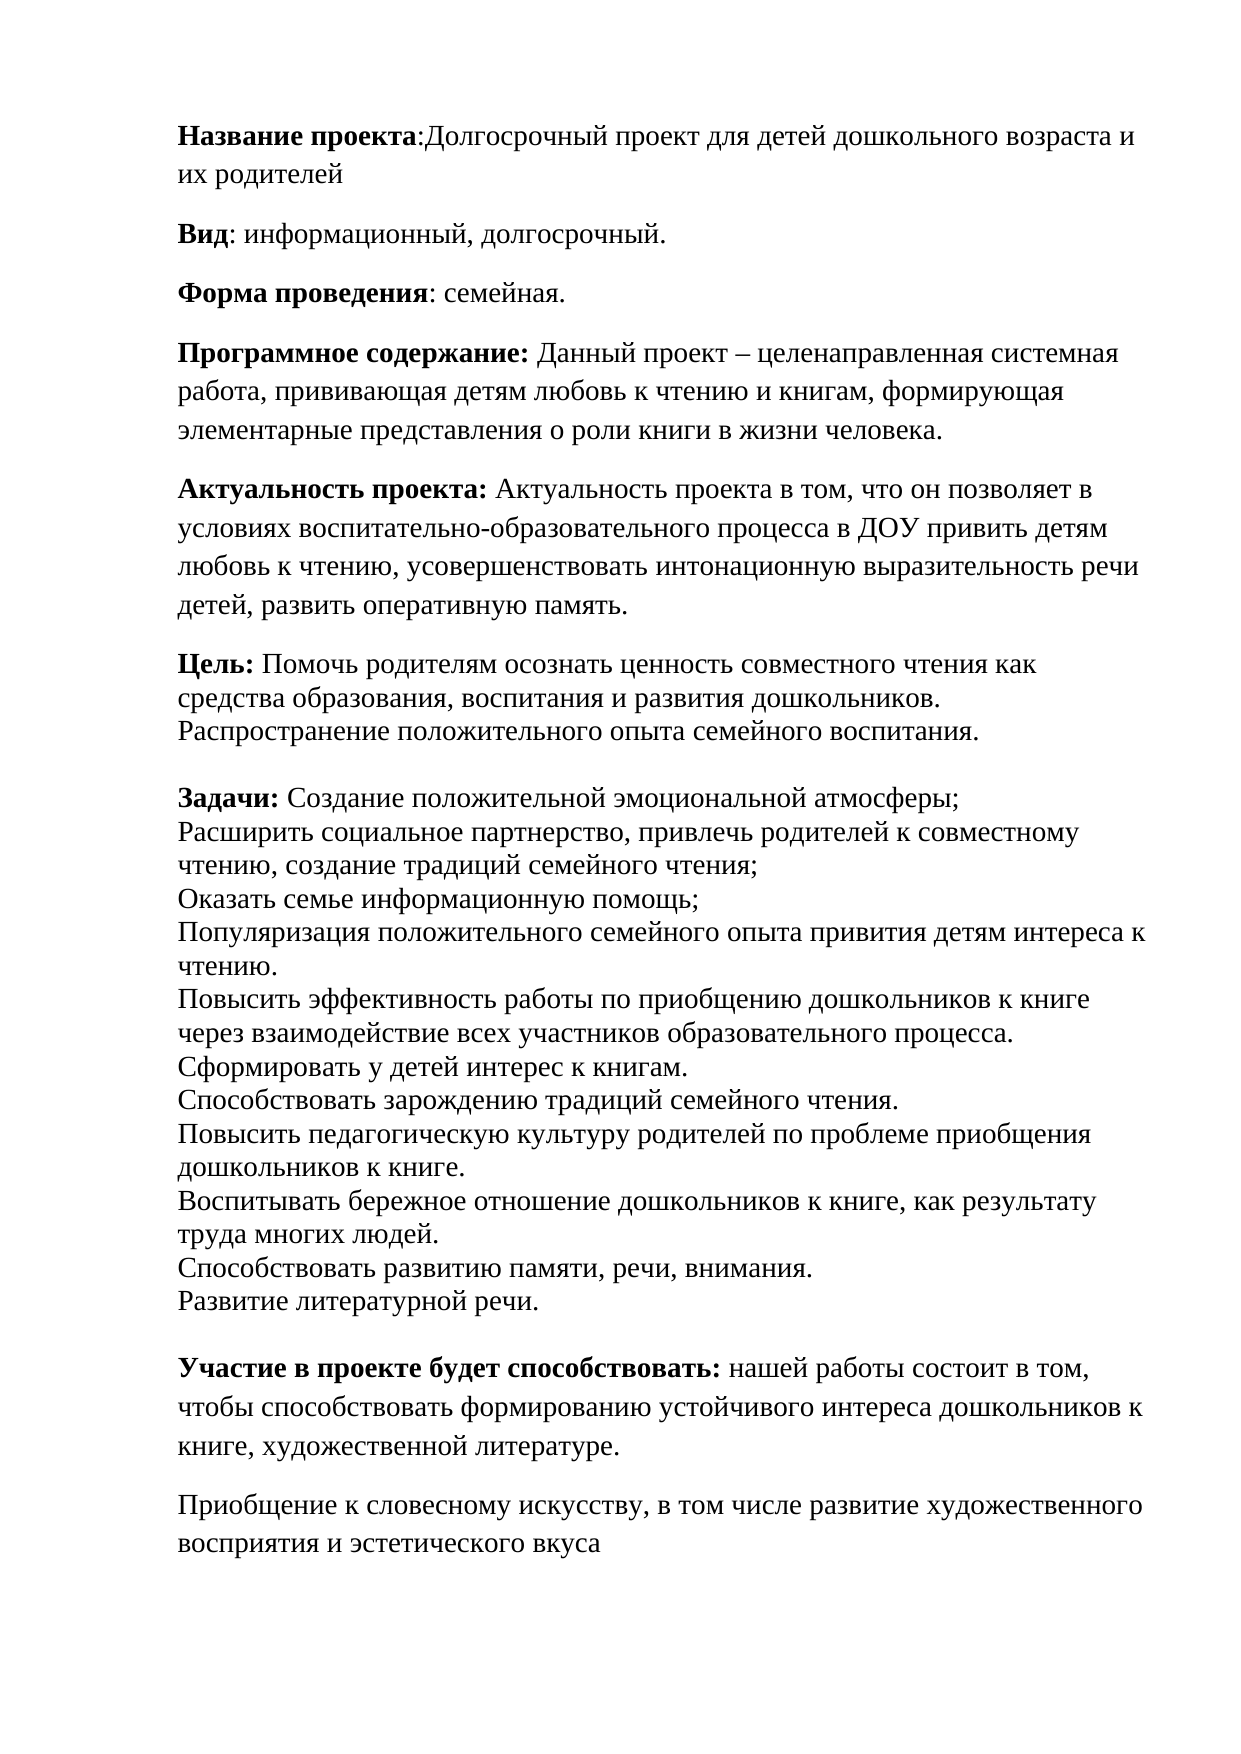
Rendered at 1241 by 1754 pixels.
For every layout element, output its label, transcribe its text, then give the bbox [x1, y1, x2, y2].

text Способствовать зарождению традиций семейного чтения. [177, 1082, 1152, 1116]
text Повысить педагогическую культуру родителей по проблеме приобщения дошкольников к книге. [177, 1116, 1152, 1183]
text Популяризация положительного семейного опыта привития детям интереса к чтению. [177, 914, 1152, 982]
text Участие в проекте будет способствовать: нашей работы состоит в том, чтобы способствовать формированию устойчивого интереса дошкольников к книге, художественной литературе. [177, 1351, 1152, 1461]
text Название проекта:Долгосрочный проект для детей дошкольного возраста и их родителей [177, 118, 1152, 190]
text Актуальность проекта: Актуальность проекта в том, что он позволяет в условиях воспитательно-образовательного процесса в ДОУ привить детям любовь к чтению, усовершенствовать интонационную выразительность речи детей, развить оперативную память. [177, 471, 1152, 620]
text Задачи: Создание положительной эмоциональной атмосферы; [177, 780, 1152, 814]
text Распространение положительного опыта семейного воспитания. [177, 713, 1152, 747]
text Вид: информационный, долгосрочный. [177, 216, 1152, 249]
text Развитие литературной речи. [177, 1283, 1152, 1317]
text Сформировать у детей интерес к книгам. [177, 1049, 1152, 1082]
text Приобщение к словесному искусству, в том числе развитие художественного восприятия и эстетического вкуса [177, 1487, 1152, 1559]
text Расширить социальное партнерство, привлечь родителей к совместному чтению, создание традиций семейного чтения; [177, 814, 1152, 881]
text Повысить эффективность работы по приобщению дошкольников к книге через взаимодействие всех участников образовательного процесса. [177, 982, 1152, 1049]
text Цель: Помочь родителям осознать ценность совместного чтения как средства образования, воспитания и развития дошкольников. [177, 646, 1152, 713]
text Программное содержание: Данный проект – целенаправленная системная работа, прививающая детям любовь к чтению и книгам, формирующая элементарные представления о роли книги в жизни человека. [177, 335, 1152, 445]
text Оказать семье информационную помощь; [177, 881, 1152, 914]
text Форма проведения: семейная. [177, 275, 1152, 309]
text Воспитывать бережное отношение дошкольников к книге, как результату труда многих людей. [177, 1183, 1152, 1250]
text Способствовать развитию памяти, речи, внимания. [177, 1250, 1152, 1283]
